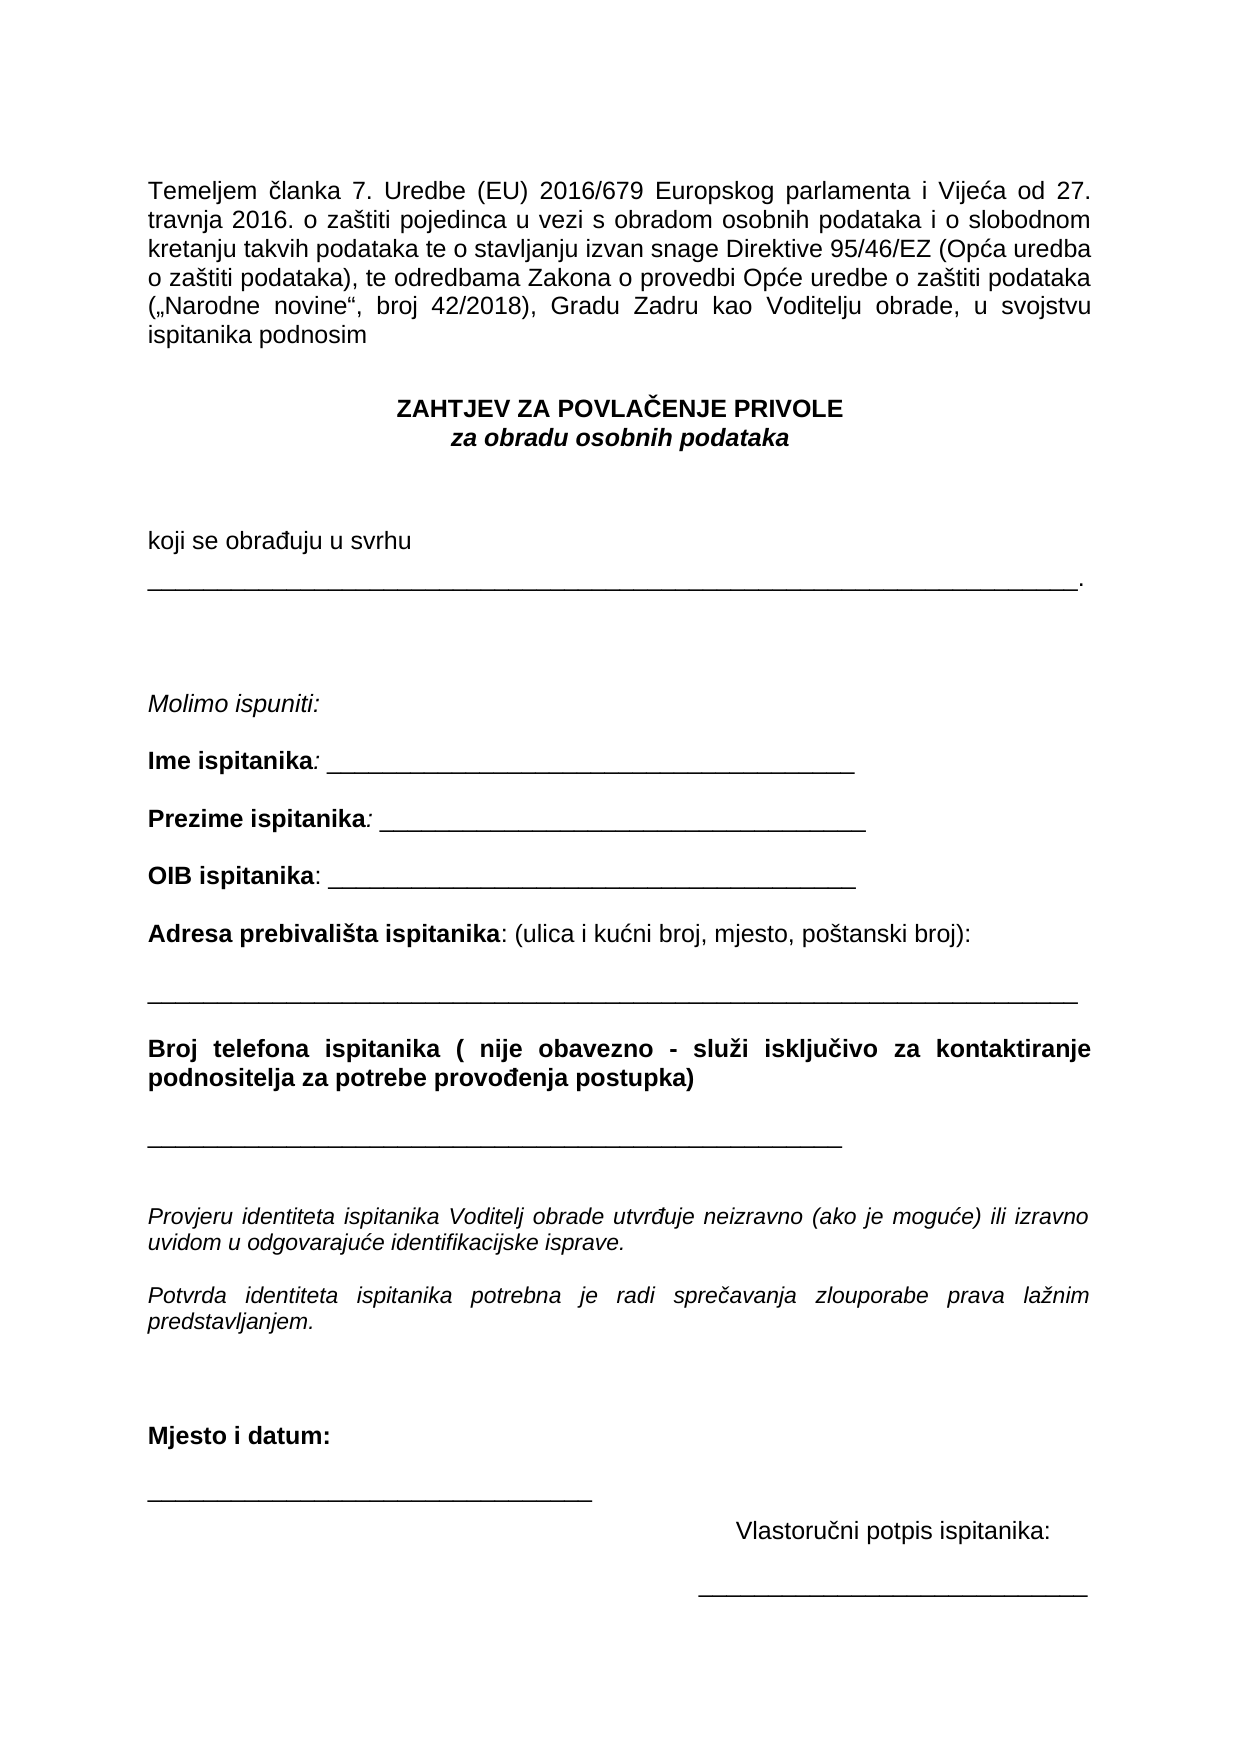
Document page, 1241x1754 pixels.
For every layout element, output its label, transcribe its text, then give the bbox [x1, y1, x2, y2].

text Broj telefona ispitanika ( nije obavezno - služi isključivo za kontaktiranje podnositelja za potrebe provođenja postupka) [148, 1034, 1093, 1091]
text Adresa prebivališta ispitanika: (ulica i kućni broj, mjesto, poštanski broj): [148, 919, 1093, 948]
text ___________________________________________________________________. [148, 563, 1093, 592]
text Mjesto i datum: [148, 1421, 1093, 1449]
text __________________________________________________ [148, 1120, 1093, 1149]
text ________________________________ [148, 1474, 1093, 1503]
text Prezime ispitanika: ___________________________________ [148, 804, 1093, 833]
text OIB ispitanika: ______________________________________ [148, 861, 1093, 890]
text za obradu osobnih podataka [148, 423, 1093, 452]
text koji se obrađuju u svrhu [148, 526, 1093, 555]
text Potvrda identiteta ispitanika potrebna je radi sprečavanja zlouporabe prava lažnim predstavljanjem. [148, 1282, 1093, 1334]
text ZAHTJEV ZA POVLAČENJE PRIVOLE [148, 394, 1093, 423]
text ___________________________________________________________________ [148, 976, 1093, 1005]
text Vlastoručni potpis ispitanika: [694, 1516, 1093, 1544]
text Ime ispitanika: ______________________________________ [148, 746, 1093, 775]
text Temeljem članka 7. Uredbe (EU) 2016/679 Europskog parlamenta i Vijeća od 27. travnja 2016. o zaštiti pojedinca u vezi s obradom osobnih podataka i o slobodnom kretanju takvih podataka te o stavljanju izvan snage Direktive 95/46/EZ (Opća uredba o zaštiti podataka), te odredbama Zakona o provedbi Opće uredbe o zaštiti podataka („Narodne novine“, broj 42/2018), Gradu Zadru kao Voditelju obrade, u svojstvu ispitanika podnosim [148, 176, 1093, 349]
text ____________________________ [694, 1569, 1093, 1598]
text Molimo ispuniti: [148, 689, 1093, 718]
text Provjeru identiteta ispitanika Voditelj obrade utvrđuje neizravno (ako je moguće) ili izravno uvidom u odgovarajuće identifikacijske isprave. [148, 1203, 1093, 1255]
